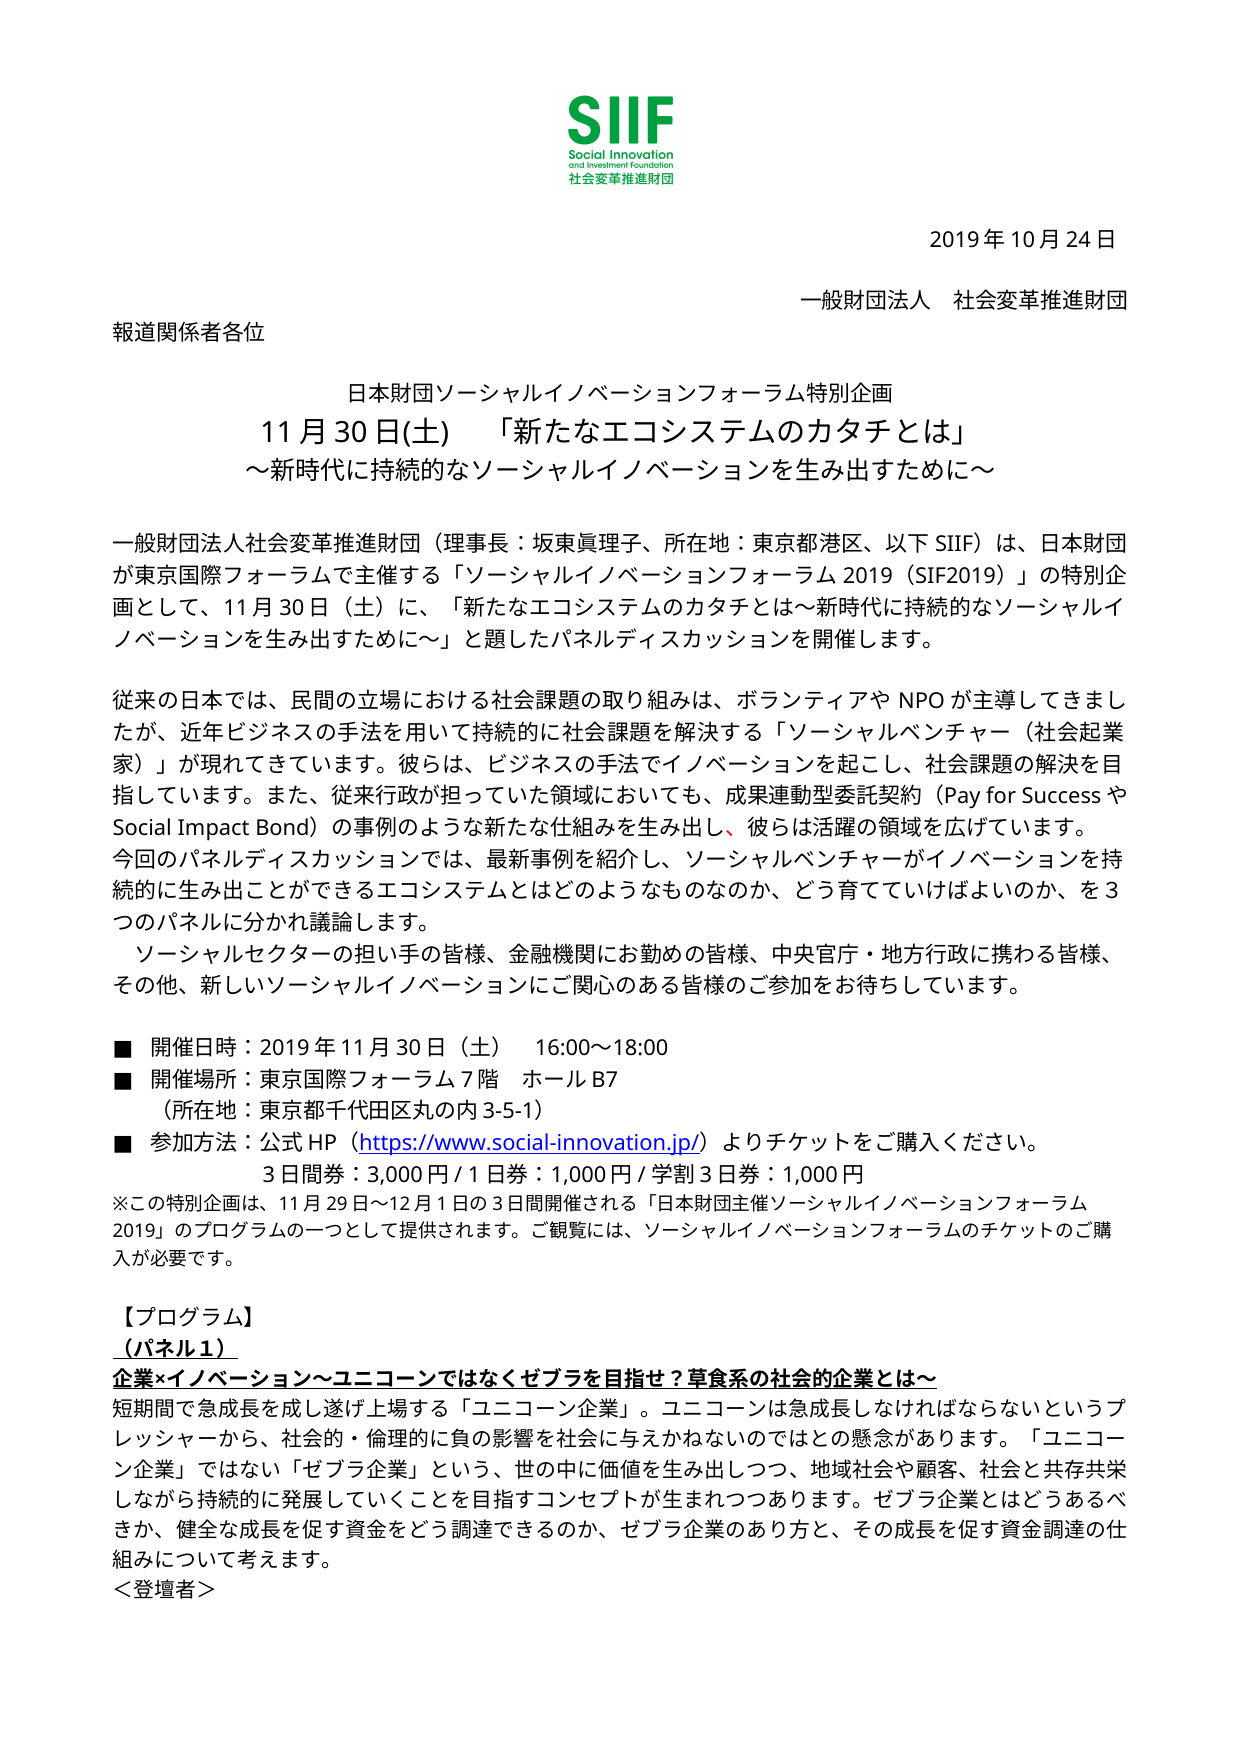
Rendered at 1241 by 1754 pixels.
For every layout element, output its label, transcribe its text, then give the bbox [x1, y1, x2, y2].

text 日本財団ソーシャルイノベーションフォーラム特別企画 [112, 376, 1128, 408]
text 11月30日(土) 「新たなエコシステムのカタチとは」 [112, 408, 1128, 451]
text 企業×イノベーション～ユニコーンではなくゼブラを目指せ？草食系の社会的企業とは～ [112, 1362, 1128, 1392]
text 短期間で急成長を成し遂げ上場する「ユニコーン企業」。ユニコーンは急成長しなければならないというプレッシャーから、社会的・倫理的に負の影響を社会に与えかねないのではとの懸念があります。「ユニコーン企業」ではない「ゼブラ企業」という、世の中に価値を生み出しつつ、地域社会や顧客、社会と共存共栄しながら持続的に発展していくことを目指すコンセプトが生まれつつあります。ゼブラ企業とはどうあるべきか、健全な成長を促す資金をどう調達できるのか、ゼブラ企業のあり方と、その成長を促す資金調達の仕組みについて考えます。 [112, 1392, 1128, 1574]
list 参加方法：公式HP（https://www.social-innovation.jp/）よりチケットをご購入ください。 [112, 1125, 1128, 1157]
text （パネル１） [112, 1332, 1128, 1362]
text 今回のパネルディスカッションでは、最新事例を紹介し、ソーシャルベンチャーがイノベーションを持続的に生み出ことができるエコシステムとはどのようなものなのか、どう育てていけばよいのか、を３つのパネルに分かれ議論します。 [112, 842, 1128, 937]
text ＜登壇者＞ [112, 1574, 1128, 1604]
picture [558, 88, 683, 192]
text ソーシャルセクターの担い手の皆様、金融機関にお勤めの皆様、中央官庁・地方行政に携わる皆様、その他、新しいソーシャルイノベーションにご関心のある皆様のご参加をお待ちしています。 [112, 937, 1128, 1000]
list 3日間券：3,000円 / 1日券：1,000円 / 学割3日券：1,000円 [225, 1157, 1128, 1189]
text 報道関係者各位 [112, 315, 1128, 347]
text ～新時代に持続的なソーシャルイノベーションを生み出すために～ [112, 451, 1128, 487]
list 開催日時：2019年11月30日（土） 16:00～18:00 [112, 1030, 1128, 1062]
text 従来の日本では、民間の立場における社会課題の取り組みは、ボランティアやNPOが主導してきましたが、近年ビジネスの手法を用いて持続的に社会課題を解決する「ソーシャルベンチャー（社会起業家）」が現れてきています。彼らは、ビジネスの手法でイノベーションを起こし、社会課題の解決を目指しています。また、従来行政が担っていた領域においても、成果連動型委託契約（Pay for SuccessやSocial Impact Bond）の事例のような新たな仕組みを生み出し、彼らは活躍の領域を広げています。 [112, 683, 1128, 842]
text 2019年10月24日 [112, 222, 1117, 253]
text 【プログラム】 [112, 1300, 1128, 1332]
text 一般財団法人社会変革推進財団（理事長：坂東眞理子、所在地：東京都港区、以下SIIF）は、日本財団が東京国際フォーラムで主催する「ソーシャルイノベーションフォーラム2019（SIF2019）」の特別企画として、11月30日（土）に、「新たなエコシステムのカタチとは～新時代に持続的なソーシャルイノベーションを生み出すために～」と題したパネルディスカッションを開催します。 [112, 526, 1128, 653]
list 開催場所：東京国際フォーラム7階 ホールB7 [112, 1062, 1128, 1093]
list （所在地：東京都千代田区丸の内3-5-1） [150, 1093, 1128, 1125]
text ※この特別企画は、11月29日～12月1日の3日間開催される「日本財団主催ソーシャルイノベーションフォーラム2019」のプログラムの一つとして提供されます。ご観覧には、ソーシャルイノベーションフォーラムのチケットのご購入が必要です。 [112, 1189, 1128, 1270]
text 一般財団法人 社会変革推進財団 [112, 283, 1128, 315]
